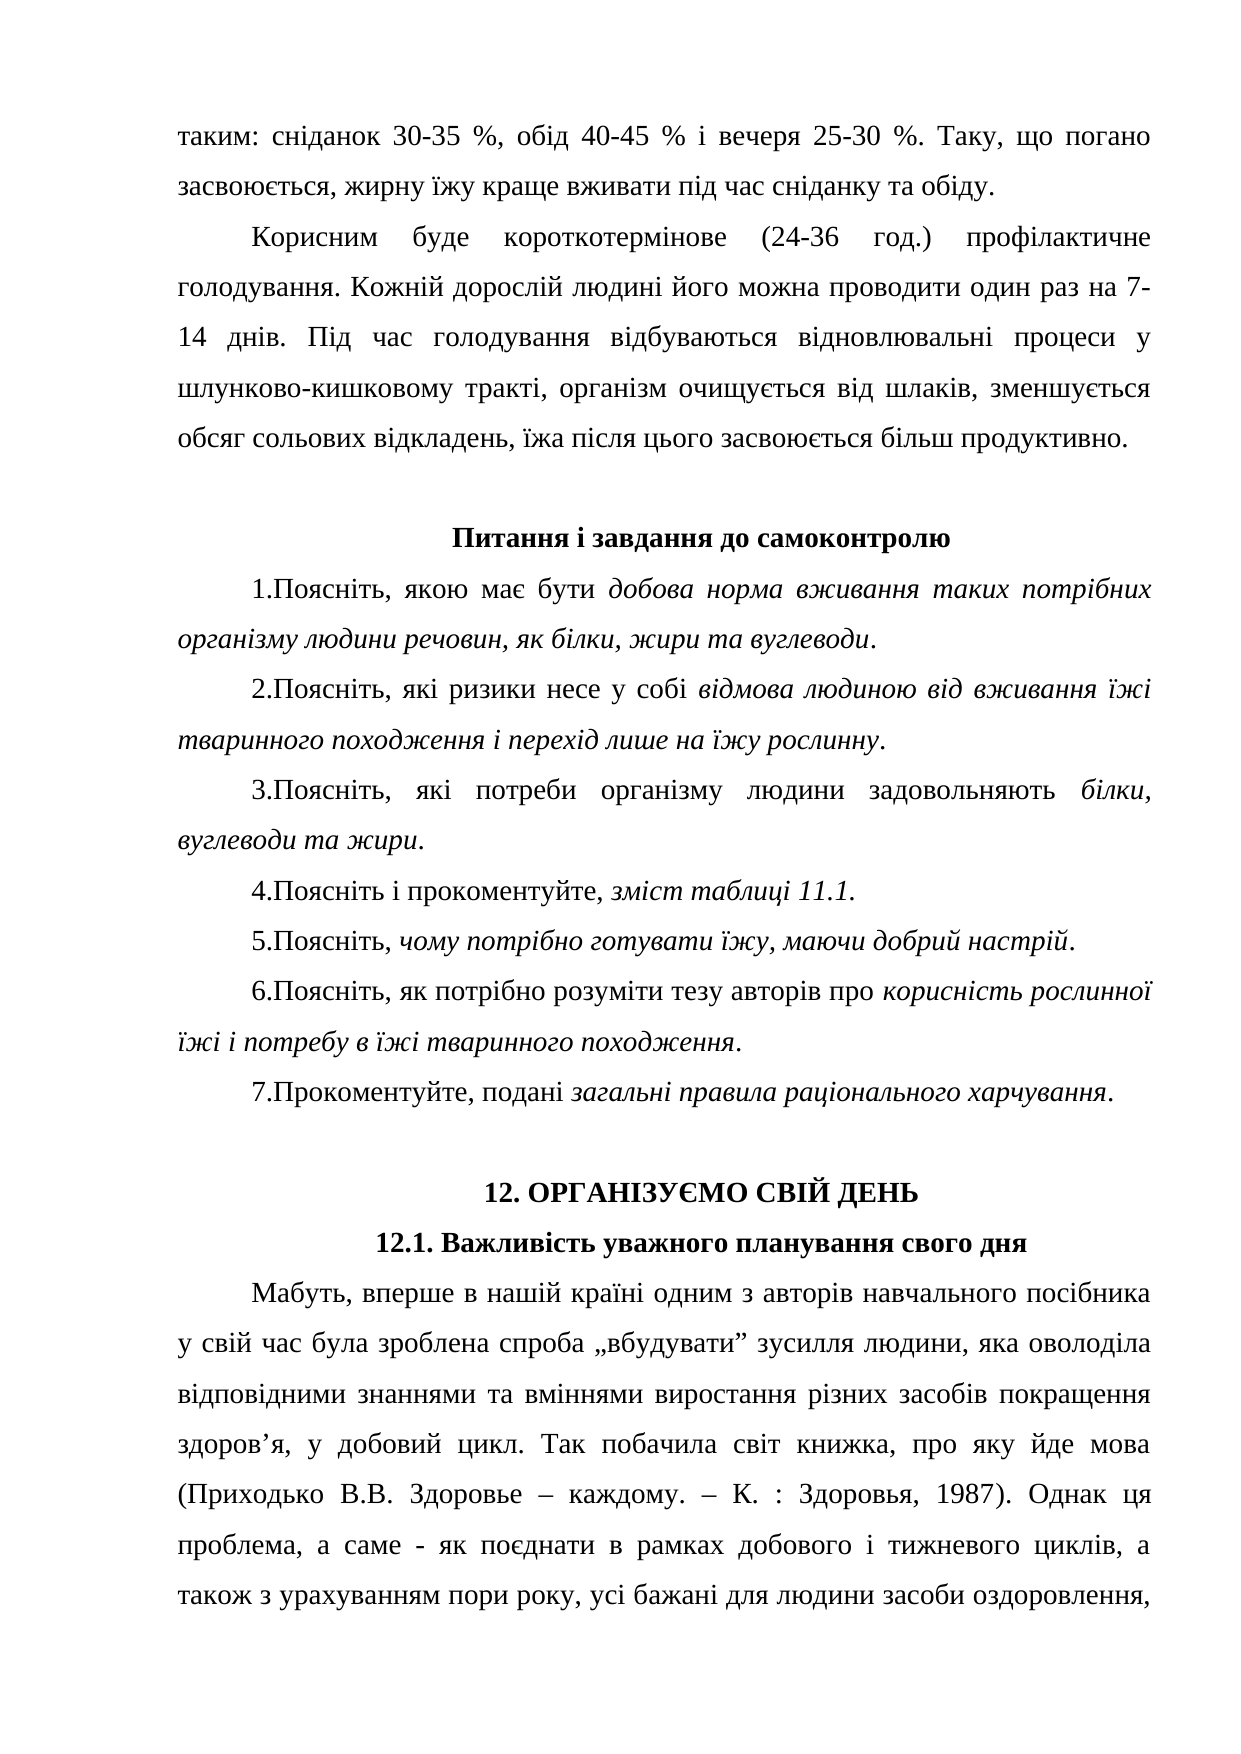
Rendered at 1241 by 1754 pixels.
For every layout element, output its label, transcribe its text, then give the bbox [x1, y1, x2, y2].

text 5.Поясніть, чому потрібно готувати їжу, маючи добрий настрій. [177, 923, 1152, 957]
text 2.Поясніть, які ризики несе у собі відмова людиною від вживання їжі тваринного походження і перехід лише на їжу рослинну. [177, 672, 1152, 755]
text 12.1. Важливість уважного планування свого дня [177, 1225, 1152, 1258]
text 3.Поясніть, які потреби організму людини задовольняють білки, вуглеводи та жири. [177, 772, 1152, 856]
text 12. ОРГАНІЗУЄМО СВІЙ ДЕНЬ [177, 1175, 1152, 1208]
text 7.Прокоментуйте, подані загальні правила раціонального харчування. [177, 1074, 1152, 1108]
text 4.Поясніть і прокоментуйте, зміст таблиці 11.1. [177, 873, 1152, 906]
text 1.Поясніть, якою має бути добова норма вживання таких потрібних організму людини речовин, як білки, жири та вуглеводи. [177, 571, 1152, 655]
text Питання і завдання до самоконтролю [177, 521, 1152, 554]
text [177, 1275, 1152, 1611]
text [177, 118, 1152, 202]
text 6.Поясніть, як потрібно розуміти тезу авторів про корисність рослинної їжі і потребу в їжі тваринного походження. [177, 973, 1152, 1057]
text Корисним буде короткотермінове (24-36 год.) профілактичне голодування. Кожній дорослій людині його можна проводити один раз на 7-14 днів. Під час голодування відбуваються відновлювальні процеси у шлунково-кишковому тракті, організм очищується від шлаків, зменшується обсяг сольових відкладень, їжа після цього засвоюється більш продуктивно. [177, 219, 1152, 453]
